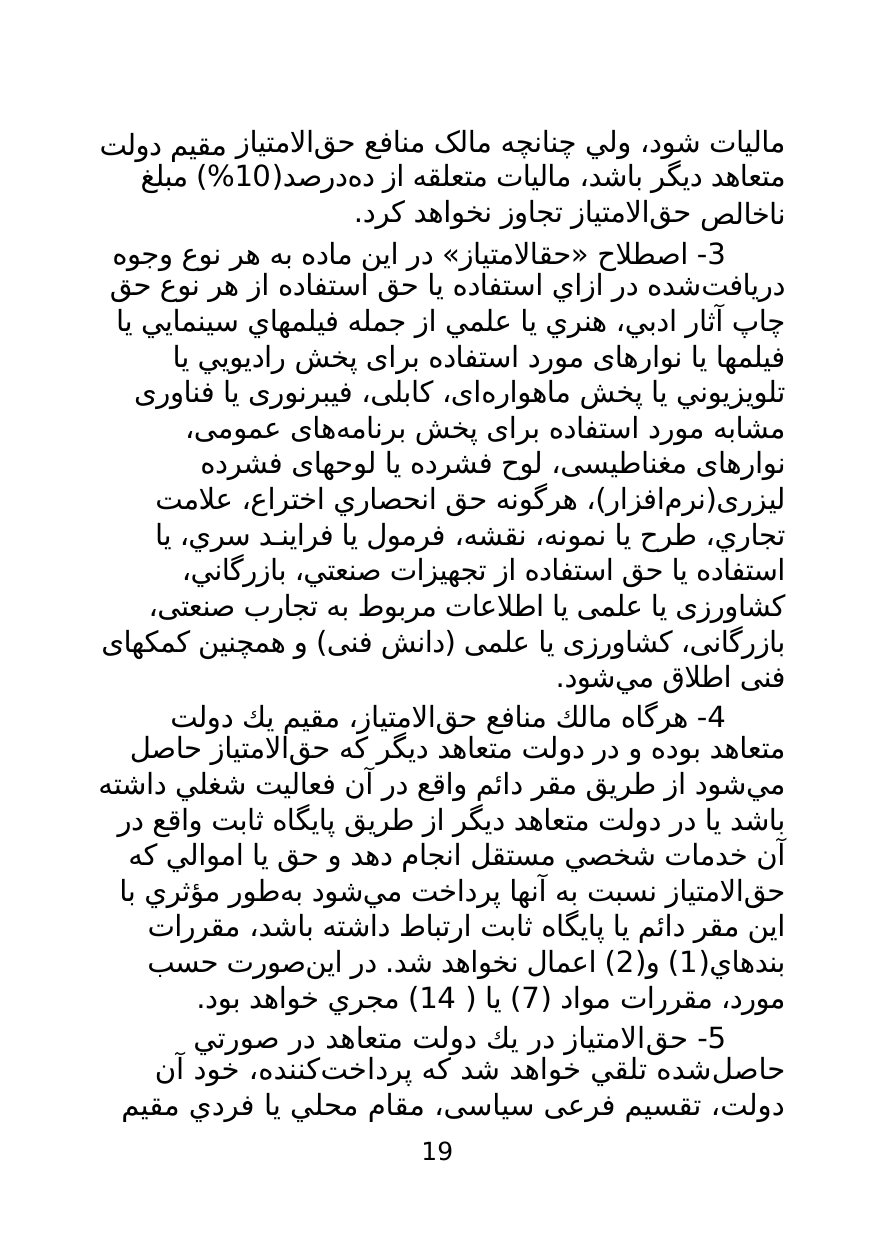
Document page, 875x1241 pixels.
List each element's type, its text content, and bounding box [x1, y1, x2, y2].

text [89, 1015, 785, 1122]
text 4- هرگاه مالك منافع حق‌الامتياز، مقيم يك دولت متعاهد بوده و در دولت متعاهد ديگر كه حق‌الامتياز حاصل مي‌شود از طريق مقر دائم واقع در آن فعاليت شغلي داشته باشد يا در دولت متعاهد ديگر از طريق پايگاه ثابت واقع در آن خدمات شخصي مستقل انجام دهد و حق يا اموالي كه حق‌الامتياز نسبت به آنها پرداخت مي‌شود به‌طور مؤثري با اين مقر دائم يا پايگاه ثابت ارتباط داشته باشد، مقررات بندهاي(1) و(2) اعمال نخواهد شد. در اين‌صورت حسب مورد، مقررات مواد (7) يا ( 14) مجري خواهد بود. [89, 694, 785, 1015]
text 3- اصطلاح «حقالامتیاز» در اين ماده به هر نوع وجوه دريافت‌شده در ازاي استفاده يا حق استفاده از هر نوع حق چاپ آثار ادبي، هنري يا علمي از جمله فيلمهاي سينمايي یا فیلمها یا نوارهای مورد استفاده برای پخش راديويي یا تلويزيوني یا پخش ماهواره‌ای، کابلی، فیبرنوری یا فناوری مشابه مورد استفاده برای پخش برنامه‌های عمومی، نوارهای مغناطیسی، لوح فشرده یا لوحهای فشرده لیزری(نرم‌افزار)، هرگونه حق انحصاري اختراع، علامت تجاري، طرح يا نمونه، نقشه، فرمول يا فراينـد سري، يا استفاده يا حق استفاده از تجهيزات صنعتي، بازرگاني، کشاورزی یا علمی یا اطلاعات مربوط به تجارب صنعتی، بازرگانی، کشاورزی یا علمی (دانش فنی) و همچنین کمکهای فنی اطلاق مي‌شود. [89, 231, 785, 694]
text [89, 118, 785, 231]
